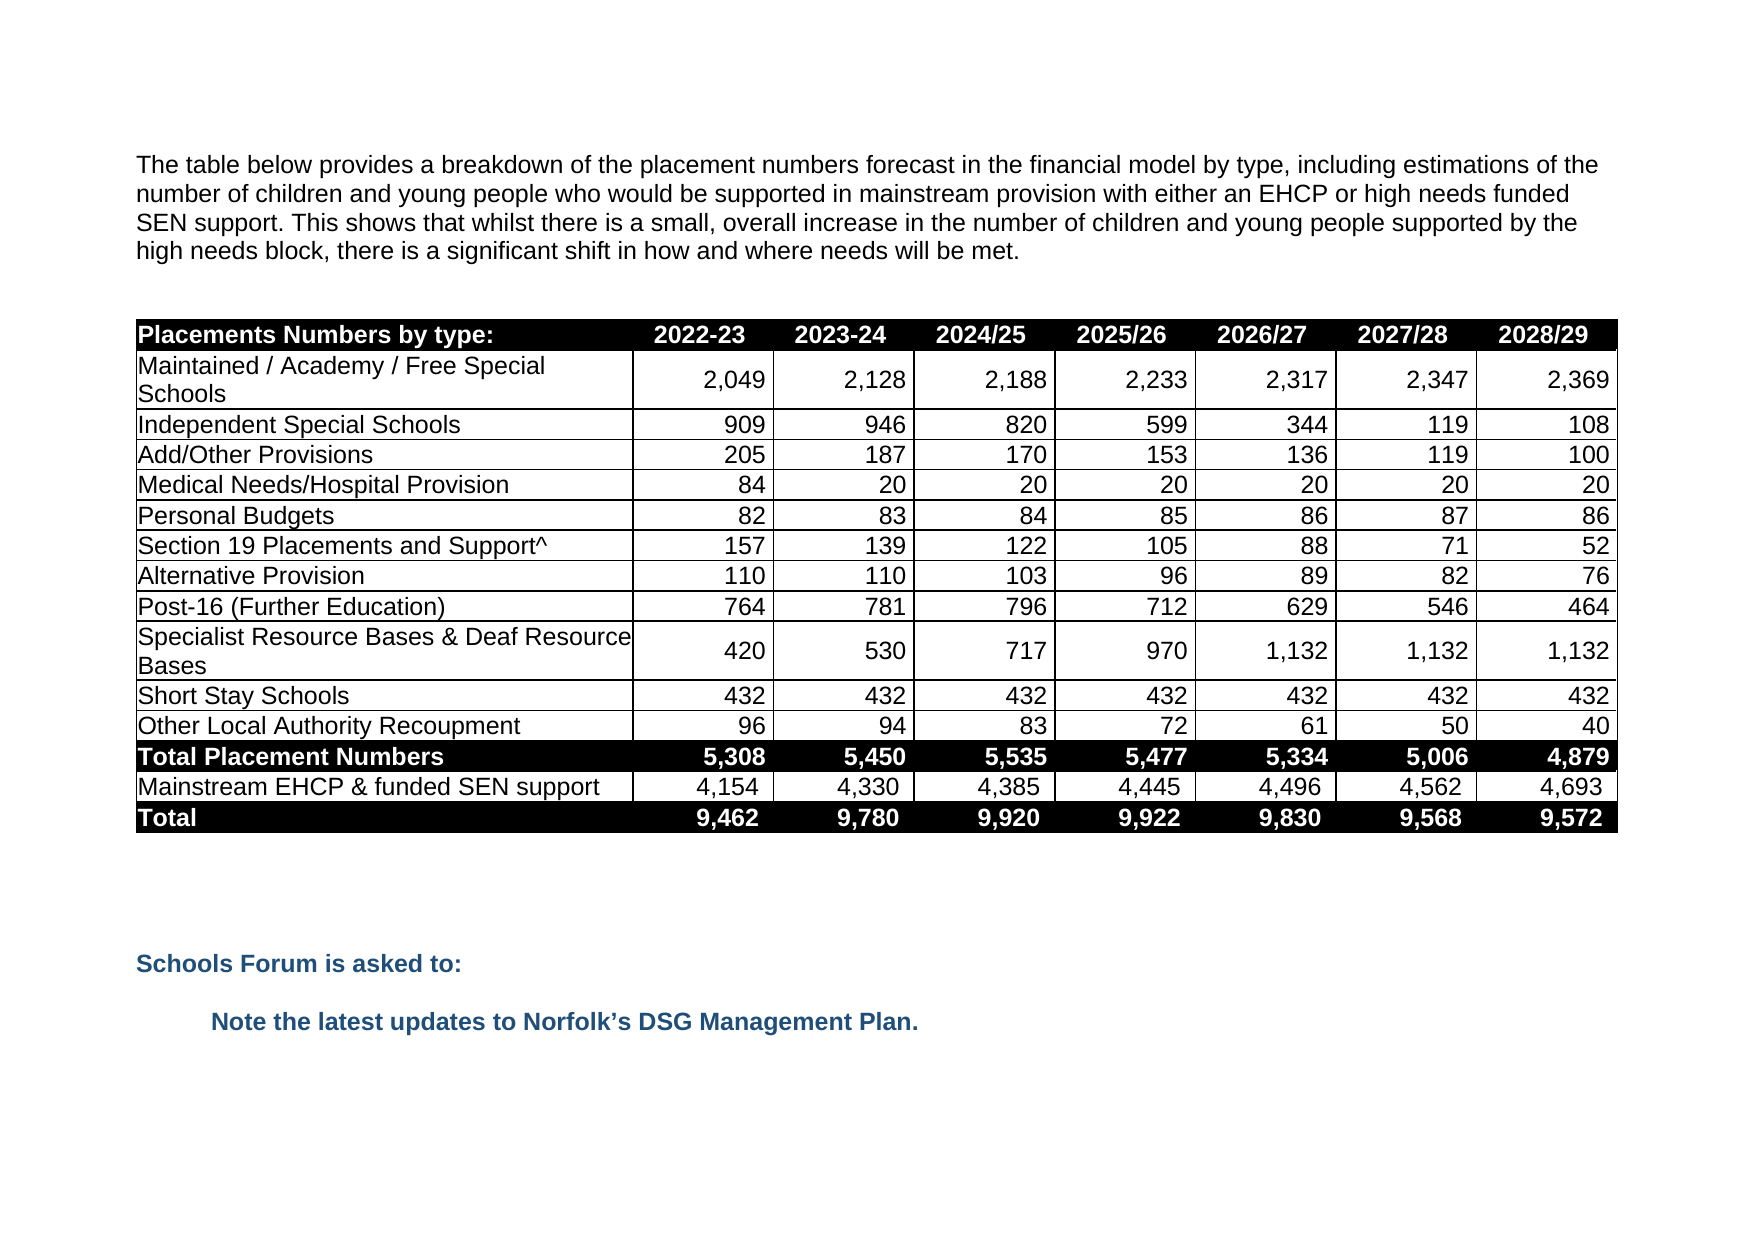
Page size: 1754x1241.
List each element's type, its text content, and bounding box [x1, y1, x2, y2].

table_cell 4,385 [915, 772, 1054, 801]
table_cell 96 [634, 711, 773, 740]
table_cell 2,347 [1337, 351, 1476, 408]
table_cell 5,535 [915, 742, 1054, 770]
table_cell 71 [1337, 531, 1476, 560]
table_cell 2,233 [1056, 351, 1195, 408]
table_cell 629 [1196, 592, 1335, 620]
table_header 2026/27 [1196, 320, 1335, 349]
table_cell 84 [915, 501, 1054, 529]
table_cell 946 [774, 410, 913, 438]
table_cell 88 [1196, 531, 1335, 560]
table_cell 85 [1056, 501, 1195, 529]
table_cell 420 [634, 622, 773, 679]
table_cell 764 [634, 592, 773, 620]
table_cell 2,128 [774, 351, 913, 408]
table_cell 9,568 [1337, 802, 1476, 832]
table_cell 9,572 [1477, 801, 1617, 832]
table_cell 2,317 [1196, 351, 1335, 408]
table_header 2023-24 [774, 320, 913, 349]
table_header 2028/29 [1477, 320, 1617, 349]
table_cell Maintained / Academy / Free Special Schools [137, 351, 632, 408]
table_cell 9,922 [1056, 802, 1195, 832]
table_cell 4,154 [634, 772, 773, 801]
table_cell 83 [774, 501, 913, 529]
table_cell 139 [774, 531, 913, 560]
table_cell 717 [915, 622, 1054, 679]
table_cell Other Local Authority Recoupment [137, 711, 632, 740]
table_cell 157 [634, 531, 773, 560]
table_cell 5,334 [1196, 742, 1335, 770]
table_cell Alternative Provision [137, 561, 632, 590]
table_cell 599 [1056, 410, 1195, 438]
table_cell 432 [774, 681, 913, 710]
table_cell 464 [1477, 590, 1617, 620]
table_cell 9,462 [634, 802, 773, 832]
table_cell 9,830 [1196, 802, 1335, 832]
table_cell 1,132 [1337, 622, 1476, 679]
table_cell 4,693 [1477, 770, 1617, 801]
table_cell 105 [1056, 531, 1195, 560]
table_cell 61 [1196, 711, 1335, 740]
table_cell Mainstream EHCP & funded SEN support [137, 772, 632, 801]
table_cell Total [137, 802, 632, 832]
table_cell 89 [1196, 561, 1335, 590]
table_cell 40 [1477, 710, 1617, 740]
table_header 2025/26 [1056, 320, 1195, 349]
table_cell 712 [1056, 592, 1195, 620]
table_cell 344 [1196, 410, 1335, 438]
table_cell 781 [774, 592, 913, 620]
table_cell 20 [1477, 469, 1617, 499]
table_header Placements Numbers by type: [137, 320, 632, 349]
table_cell 2,369 [1477, 349, 1617, 408]
table_cell 119 [1337, 410, 1476, 438]
table_cell Personal Budgets [137, 501, 632, 529]
table_cell 205 [634, 440, 773, 469]
table_cell 432 [1477, 679, 1617, 710]
table_cell 110 [634, 561, 773, 590]
table_cell 4,330 [774, 772, 913, 801]
table_cell 119 [1337, 440, 1476, 469]
table_cell Medical Needs/Hospital Provision [137, 470, 632, 499]
table_cell 432 [1056, 681, 1195, 710]
table_cell 72 [1056, 711, 1195, 740]
table_header 2022-23 [634, 320, 773, 349]
table_cell Total Placement Numbers [137, 742, 632, 770]
table_cell 20 [1056, 470, 1195, 499]
table_cell 122 [915, 531, 1054, 560]
table_cell 2,049 [634, 351, 773, 408]
table_cell 5,006 [1337, 742, 1476, 770]
table_cell 103 [915, 561, 1054, 590]
table_cell 87 [1337, 501, 1476, 529]
table_cell 86 [1477, 499, 1617, 529]
table_cell Add/Other Provisions [137, 440, 632, 469]
table_cell 136 [1196, 440, 1335, 469]
table_cell 76 [1477, 560, 1617, 590]
table_cell 94 [774, 711, 913, 740]
table_cell 20 [1196, 470, 1335, 499]
table_cell 4,879 [1477, 740, 1617, 770]
table_cell 82 [634, 501, 773, 529]
table_cell 170 [915, 440, 1054, 469]
table_cell 108 [1477, 408, 1617, 438]
table_cell 5,450 [774, 742, 913, 770]
list Note the latest updates to Norfolk’s DSG Management Plan. [211, 1007, 1618, 1036]
table_cell Post-16 (Further Education) [137, 592, 632, 620]
table_cell 100 [1477, 439, 1617, 469]
table_cell Independent Special Schools [137, 410, 632, 438]
table_cell 110 [774, 561, 913, 590]
table_cell 187 [774, 440, 913, 469]
table_cell 2,188 [915, 351, 1054, 408]
table_header 2027/28 [1337, 320, 1476, 349]
text The table below provides a breakdown of the placement numbers forecast in the financial model by type, including estimations of the number of children and young people who would be supported in mainstream provision with either an EHCP or high needs funded SEN support. This shows that whilst there is a small, overall increase in the number of children and young people supported by the high needs block, there is a significant shift in how and where needs will be met. [136, 150, 1618, 265]
table_cell Short Stay Schools [137, 681, 632, 710]
table_cell 5,477 [1056, 742, 1195, 770]
table_cell 432 [915, 681, 1054, 710]
table_cell 432 [1337, 681, 1476, 710]
table_cell 5,308 [634, 742, 773, 770]
table_cell 820 [915, 410, 1054, 438]
table_cell 9,920 [915, 802, 1054, 832]
table_cell 546 [1337, 592, 1476, 620]
table_cell 153 [1056, 440, 1195, 469]
table_cell 970 [1056, 622, 1195, 679]
table_cell 1,132 [1196, 622, 1335, 679]
table_cell 50 [1337, 711, 1476, 740]
table_cell 530 [774, 622, 913, 679]
table_cell 20 [1337, 470, 1476, 499]
table_cell 83 [915, 711, 1054, 740]
table_cell 432 [1196, 681, 1335, 710]
table_header 2024/25 [915, 320, 1054, 349]
table_cell 84 [634, 470, 773, 499]
table_cell 82 [1337, 561, 1476, 590]
table_cell 4,445 [1056, 772, 1195, 801]
text Schools Forum is asked to: [136, 949, 1618, 978]
table_cell 4,496 [1196, 772, 1335, 801]
table_cell 432 [634, 681, 773, 710]
table_cell 20 [915, 470, 1054, 499]
table_cell 20 [774, 470, 913, 499]
table_cell 796 [915, 592, 1054, 620]
table_cell Section 19 Placements and Support^ [137, 531, 632, 560]
table_cell 9,780 [774, 802, 913, 832]
table_cell 96 [1056, 561, 1195, 590]
table_cell 909 [634, 410, 773, 438]
table_cell 86 [1196, 501, 1335, 529]
table_cell 52 [1477, 529, 1617, 560]
table_cell Specialist Resource Bases & Deaf Resource Bases [137, 622, 632, 679]
table_cell 1,132 [1477, 620, 1617, 679]
table_cell 4,562 [1337, 772, 1476, 801]
